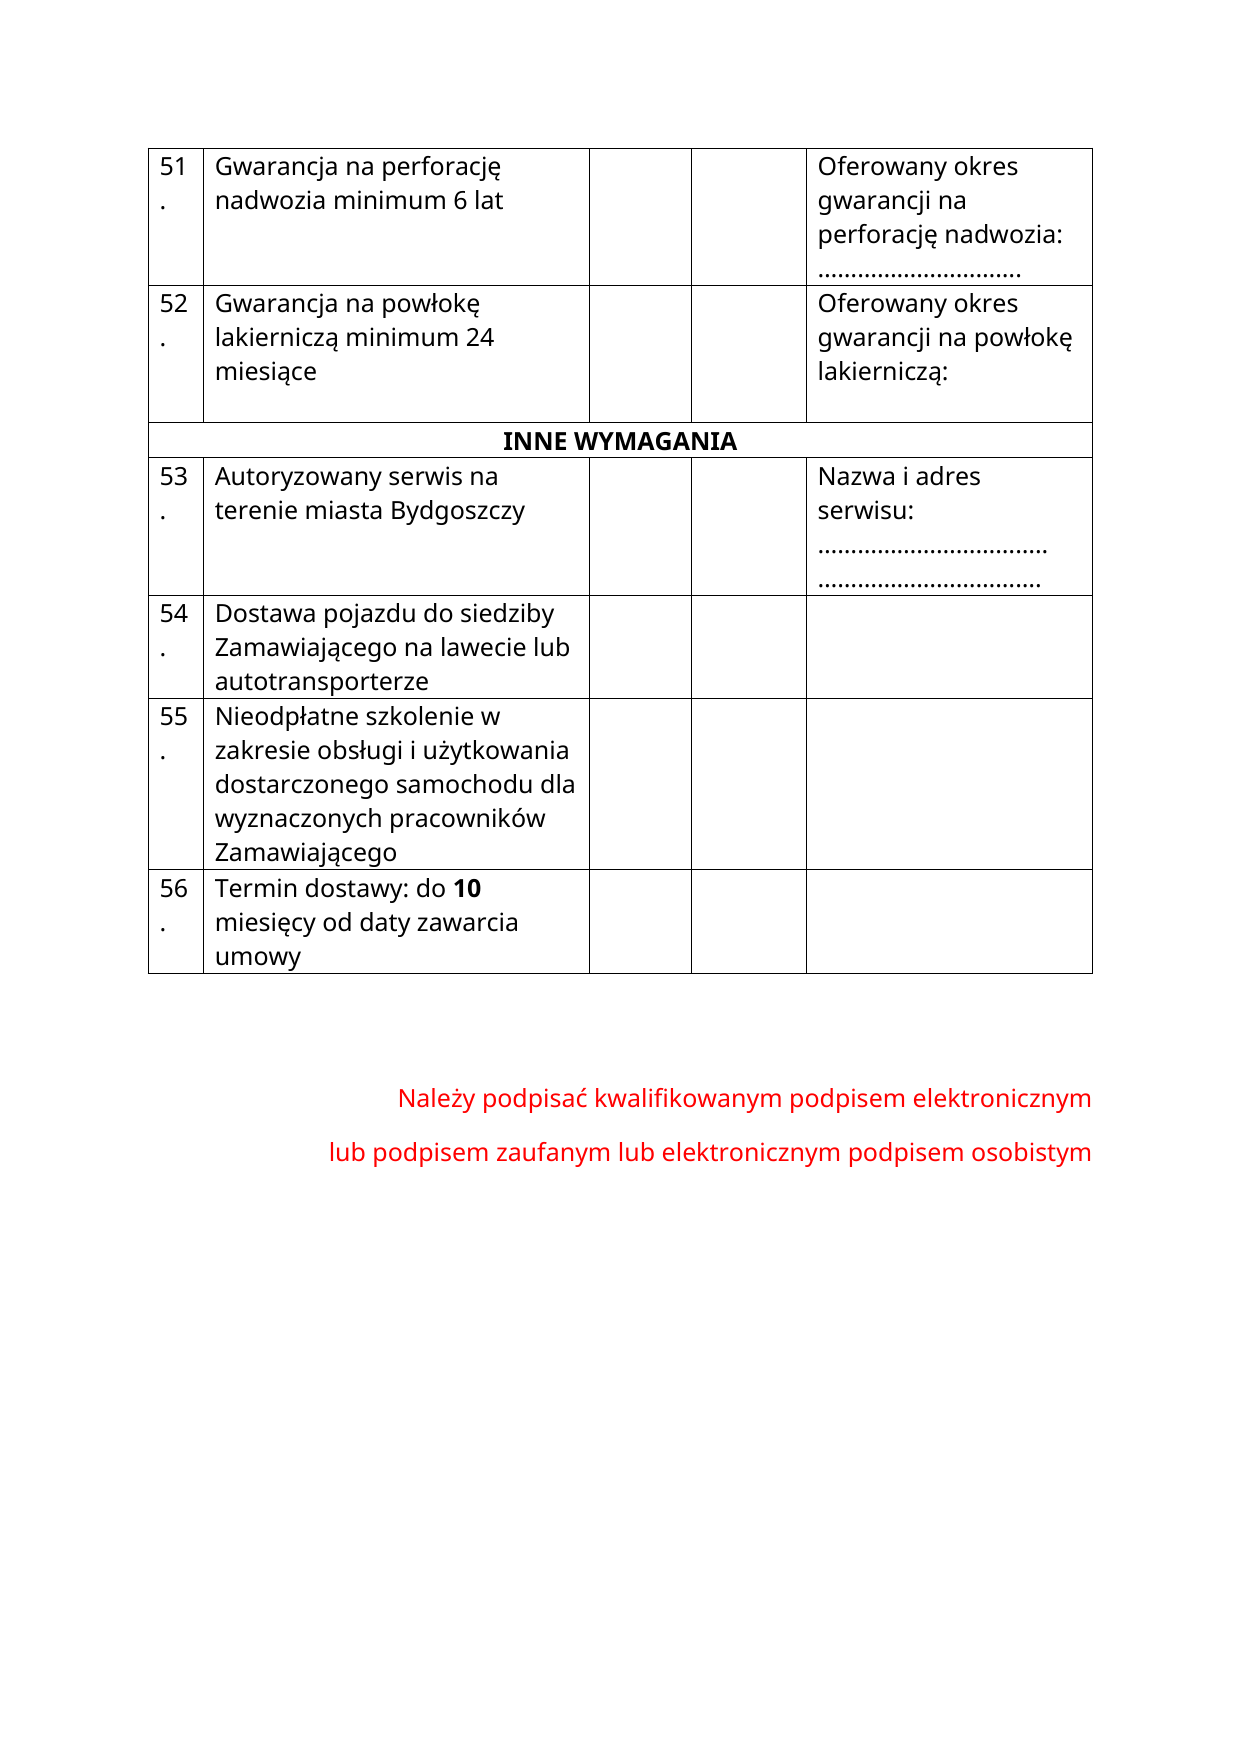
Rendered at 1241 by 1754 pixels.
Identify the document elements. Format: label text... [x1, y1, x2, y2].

table_cell [590, 286, 691, 422]
table_cell [590, 149, 691, 285]
table_cell [692, 699, 806, 869]
table_cell 52. [149, 286, 203, 422]
table_cell [692, 149, 806, 285]
table_cell [692, 458, 806, 594]
table_cell [807, 699, 1092, 869]
table_cell Oferowany okres gwarancji na perforację nadwozia: …………………………. [807, 149, 1092, 285]
table_cell [590, 458, 691, 594]
text Należy podpisać kwalifikowanym podpisem elektronicznym [148, 1080, 1093, 1114]
table_cell Gwarancja na powłokę lakierniczą minimum 24 miesiące [204, 286, 589, 422]
table_cell 51. [149, 149, 203, 285]
table_cell Gwarancja na perforację nadwozia minimum 6 lat [204, 149, 589, 285]
text lub podpisem zaufanym lub elektronicznym podpisem osobistym [148, 1134, 1093, 1168]
table_cell [807, 596, 1092, 698]
table_cell [590, 699, 691, 869]
table_cell Oferowany okres gwarancji na powłokę lakierniczą: [807, 286, 1092, 422]
table_cell 54. [149, 596, 203, 698]
table_cell Dostawa pojazdu do siedziby Zamawiającego na lawecie lub autotransporterze [204, 596, 589, 698]
table_cell [692, 870, 806, 972]
table_cell Nieodpłatne szkolenie w zakresie obsługi i użytkowania dostarczonego samochodu dla wyznaczonych pracowników Zamawiającego [204, 699, 589, 869]
table_cell INNE WYMAGANIA [149, 423, 1092, 457]
table_cell 56. [149, 870, 203, 972]
table_cell [692, 596, 806, 698]
table_cell Termin dostawy: do 10 miesięcy od daty zawarcia umowy [204, 870, 589, 972]
table_cell 53. [149, 458, 203, 594]
table_cell [590, 870, 691, 972]
table_cell [590, 596, 691, 698]
table_cell [807, 870, 1092, 972]
table_cell Nazwa i adres serwisu: …………………………….. ……………………………. [807, 458, 1092, 594]
table_cell Autoryzowany serwis na terenie miasta Bydgoszczy [204, 458, 589, 594]
table_cell 55. [149, 699, 203, 869]
table_cell [692, 286, 806, 422]
